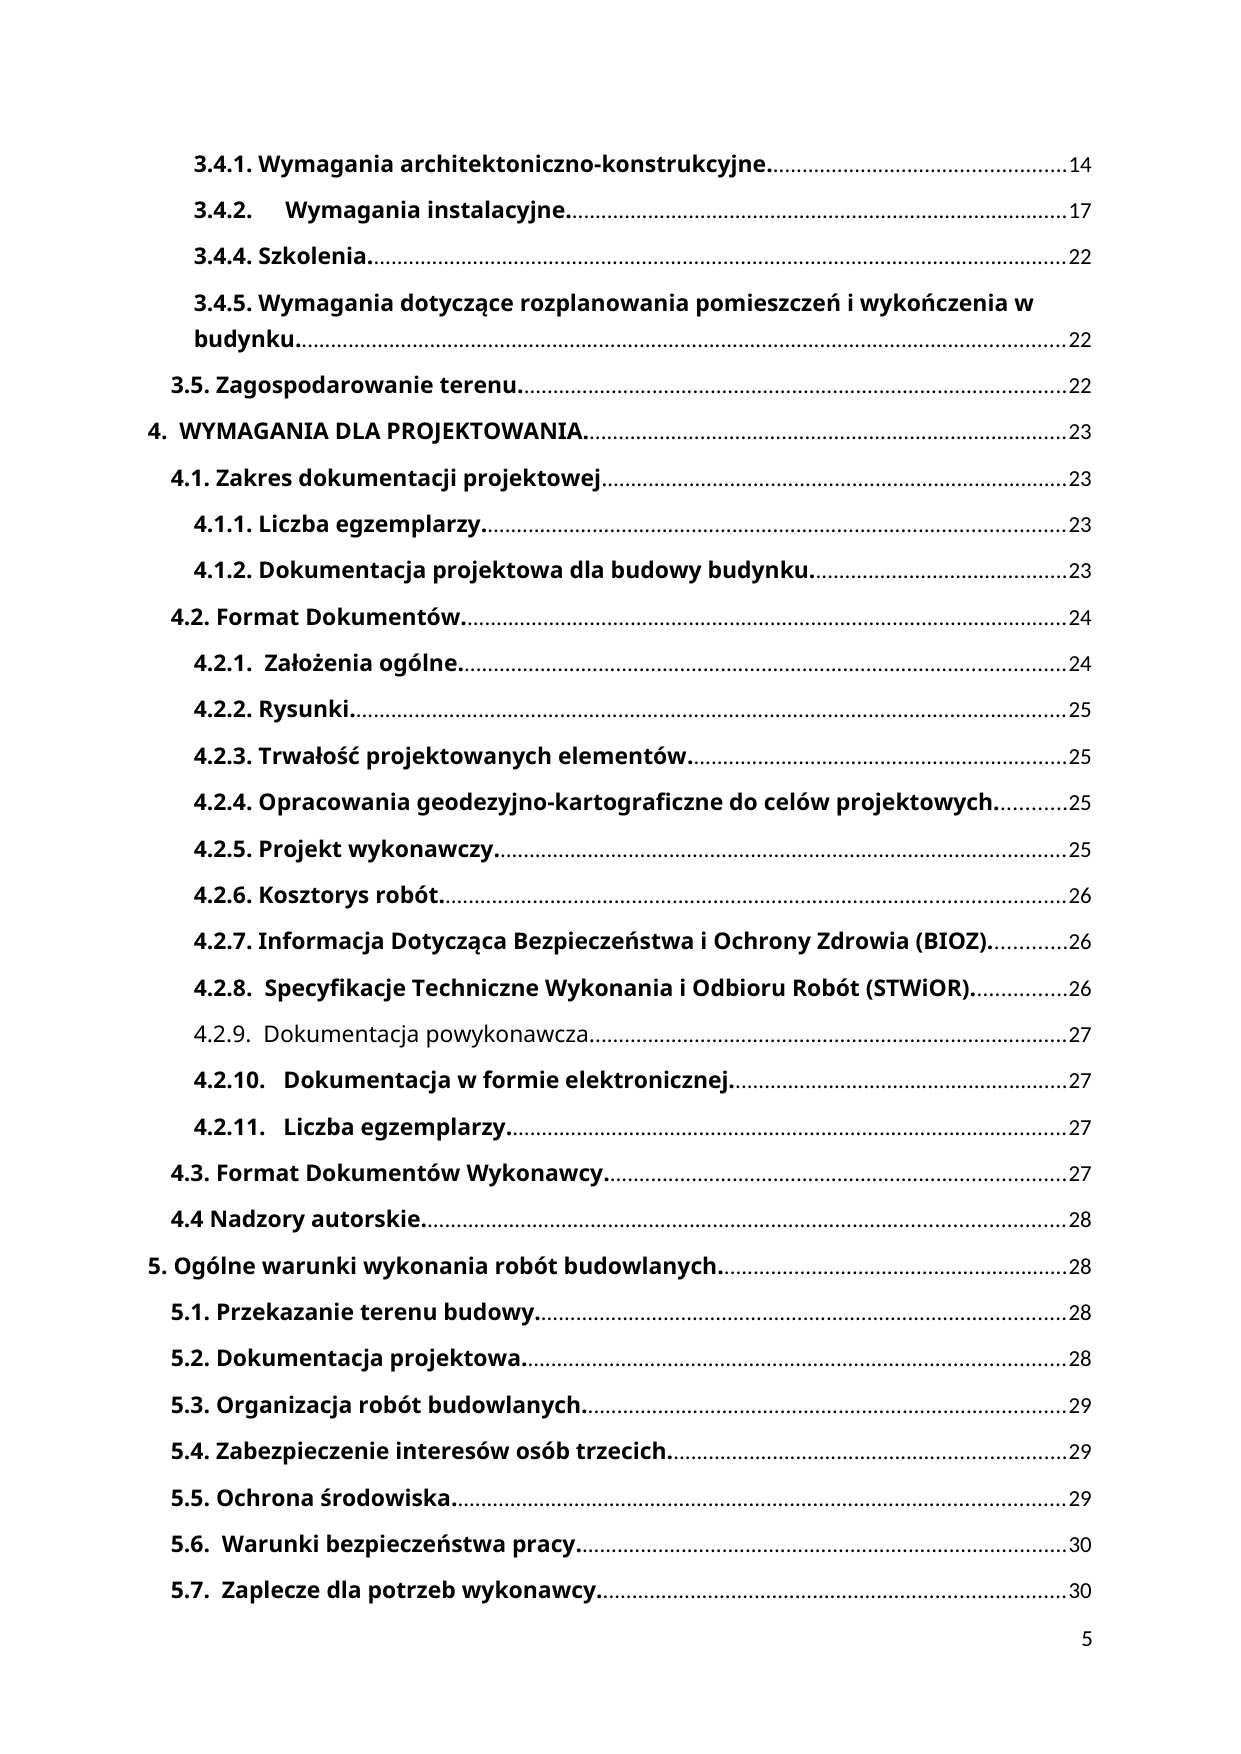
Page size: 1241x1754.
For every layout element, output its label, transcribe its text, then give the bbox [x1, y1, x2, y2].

text 4.1.1. Liczba egzemplarzy. 23 [193, 508, 1093, 539]
text 4.2.1. Założenia ogólne. 24 [193, 647, 1093, 678]
text 3.4.5. Wymagania dotyczące rozplanowania pomieszczeń i wykończenia w budynku. 22 [193, 287, 1093, 354]
text 4.3. Format Dokumentów Wykonawcy. 27 [171, 1157, 1093, 1188]
text 5.4. Zabezpieczenie interesów osób trzecich. 29 [171, 1435, 1093, 1466]
text 5.7. Zaplecze dla potrzeb wykonawcy. 30 [171, 1574, 1093, 1605]
text 5.3. Organizacja robót budowlanych. 29 [171, 1389, 1093, 1420]
text 3.4.1. Wymagania architektoniczno-konstrukcyjne. 14 [193, 148, 1093, 179]
text 4.2.5. Projekt wykonawczy. 25 [193, 832, 1093, 864]
text 4.1.2. Dokumentacja projektowa dla budowy budynku. 23 [193, 554, 1093, 586]
text 5.5. Ochrona środowiska. 29 [171, 1481, 1093, 1513]
text 3.4.4. Szkolenia. 22 [193, 240, 1093, 272]
text 5. Ogólne warunki wykonania robót budowlanych. 28 [148, 1250, 1093, 1281]
text 4.2.8. Specyfikacje Techniczne Wykonania i Odbioru Robót (STWiOR). 26 [193, 972, 1093, 1003]
text 4.1. Zakres dokumentacji projektowej. 23 [171, 462, 1093, 493]
text 3.5. Zagospodarowanie terenu. 22 [171, 369, 1093, 400]
text 4.2.10. Dokumentacja w formie elektronicznej. 27 [193, 1064, 1093, 1096]
text 4.2.2. Rysunki. 25 [193, 693, 1093, 725]
text 4.2.11. Liczba egzemplarzy. 27 [193, 1111, 1093, 1142]
text 3.4.2. Wymagania instalacyjne. 17 [193, 194, 1093, 225]
text 5.2. Dokumentacja projektowa. 28 [171, 1342, 1093, 1374]
text 5.1. Przekazanie terenu budowy. 28 [171, 1296, 1093, 1327]
text 5.6. Warunki bezpieczeństwa pracy. 30 [171, 1528, 1093, 1559]
text 4.2.4. Opracowania geodezyjno-kartograficzne do celów projektowych. 25 [193, 786, 1093, 817]
text 4.4 Nadzory autorskie. 28 [171, 1203, 1093, 1234]
text 4. WYMAGANIA DLA PROJEKTOWANIA. 23 [148, 415, 1093, 447]
text 4.2.6. Kosztorys robót. 26 [193, 879, 1093, 910]
text 4.2.3. Trwałość projektowanych elementów. 25 [193, 740, 1093, 771]
text 4.2.7. Informacja Dotycząca Bezpieczeństwa i Ochrony Zdrowia (BIOZ). 26 [193, 925, 1093, 956]
text 4.2.9. Dokumentacja powykonawcza. 27 [193, 1018, 1093, 1049]
text 4.2. Format Dokumentów. 24 [171, 601, 1093, 632]
